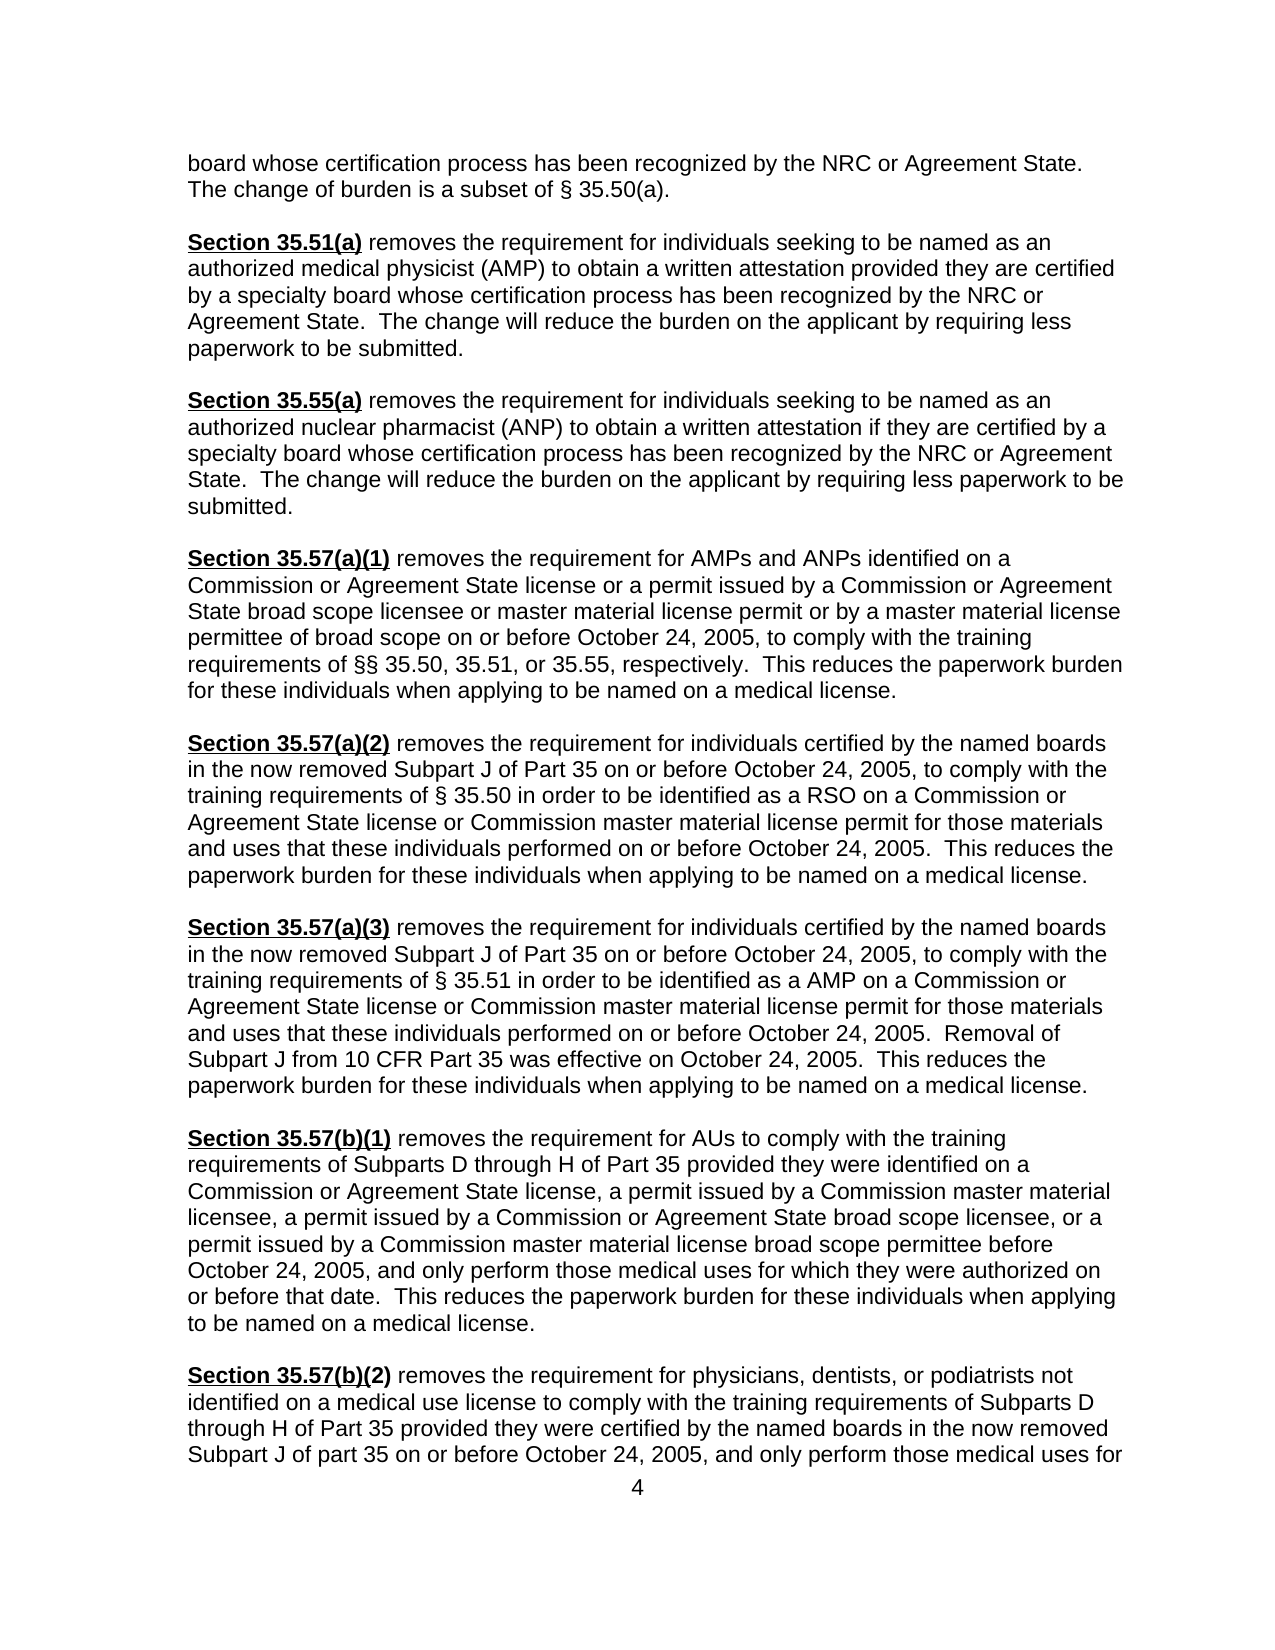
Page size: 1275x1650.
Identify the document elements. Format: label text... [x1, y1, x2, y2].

text Section 35.57(a)(2) removes the requirement for individuals certified by the named boards in the now removed Subpart J of Part 35 on or before October 24, 2005, to comply with the training requirements of § 35.50 in order to be identified as a RSO on a Commission or Agreement State license or Commission master material license permit for those materials and uses that these individuals performed on or before October 24, 2005. This reduces the paperwork burden for these individuals when applying to be named on a medical license. [187, 730, 1125, 888]
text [187, 1362, 1125, 1468]
text Section 35.55(a) removes the requirement for individuals seeking to be named as an authorized nuclear pharmacist (ANP) to obtain a written attestation if they are certified by a specialty board whose certification process has been recognized by the NRC or Agreement State. The change will reduce the burden on the applicant by requiring less paperwork to be submitted. [187, 387, 1125, 519]
text Section 35.51(a) removes the requirement for individuals seeking to be named as an authorized medical physicist (AMP) to obtain a written attestation provided they are certified by a specialty board whose certification process has been recognized by the NRC or Agreement State. The change will reduce the burden on the applicant by requiring less paperwork to be submitted. [187, 229, 1125, 361]
text Section 35.57(a)(3) removes the requirement for individuals certified by the named boards in the now removed Subpart J of Part 35 on or before October 24, 2005, to comply with the training requirements of § 35.51 in order to be identified as a AMP on a Commission or Agreement State license or Commission master material license permit for those materials and uses that these individuals performed on or before October 24, 2005. Removal of Subpart J from 10 CFR Part 35 was effective on October 24, 2005. This reduces the paperwork burden for these individuals when applying to be named on a medical license. [187, 914, 1125, 1099]
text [187, 150, 1125, 203]
text Section 35.57(a)(1) removes the requirement for AMPs and ANPs identified on a Commission or Agreement State license or a permit issued by a Commission or Agreement State broad scope licensee or master material license permit or by a master material license permittee of broad scope on or before October 24, 2005, to comply with the training requirements of §§ 35.50, 35.51, or 35.55, respectively. This reduces the paperwork burden for these individuals when applying to be named on a medical license. [187, 545, 1125, 703]
text Section 35.57(b)(1) removes the requirement for AUs to comply with the training requirements of Subparts D through H of Part 35 provided they were identified on a Commission or Agreement State license, a permit issued by a Commission master material licensee, a permit issued by a Commission or Agreement State broad scope licensee, or a permit issued by a Commission master material license broad scope permittee before October 24, 2005, and only perform those medical uses for which they were authorized on or before that date. This reduces the paperwork burden for these individuals when applying to be named on a medical license. [187, 1125, 1125, 1336]
